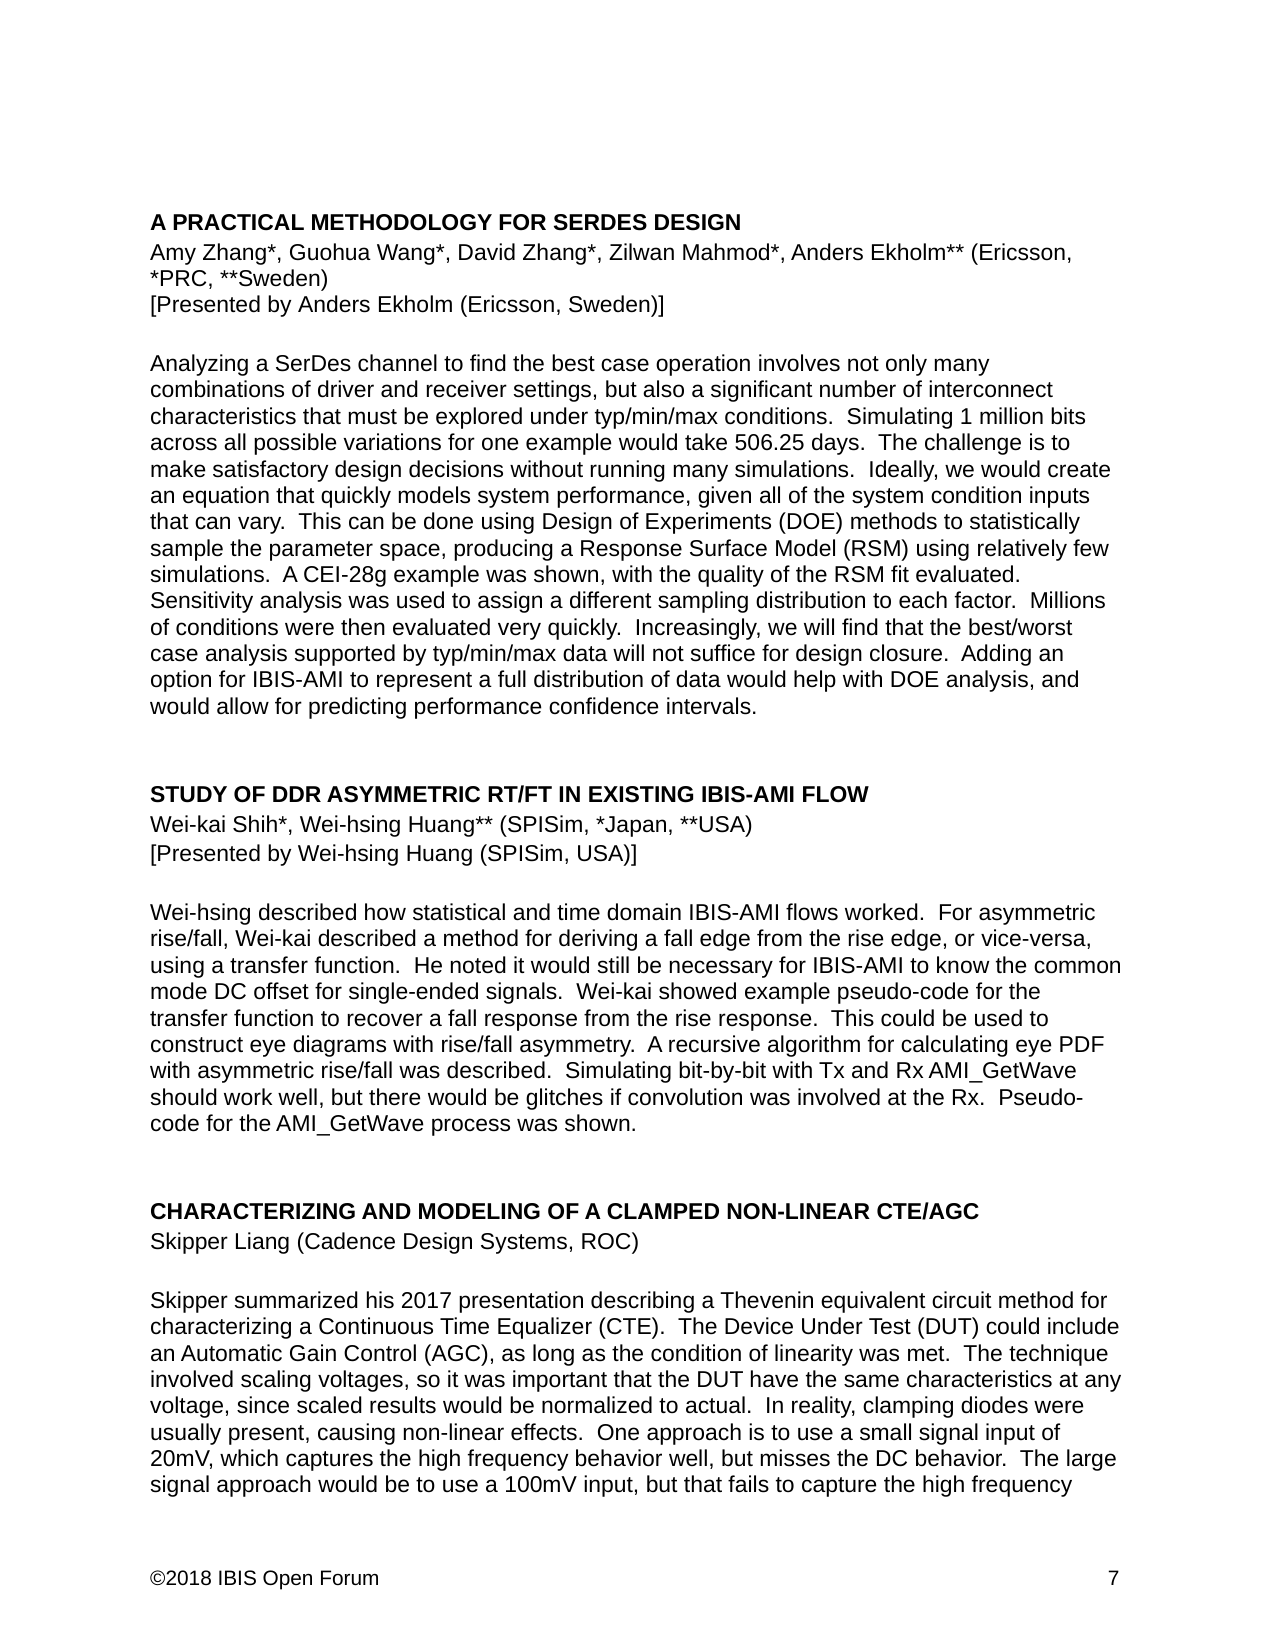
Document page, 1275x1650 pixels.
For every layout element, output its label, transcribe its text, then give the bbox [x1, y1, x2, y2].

text [Presented by Wei-hsing Huang (SPISim, USA)] [150, 840, 1124, 866]
text Amy Zhang*, Guohua Wang*, David Zhang*, Zilwan Mahmod*, Anders Ekholm** (Ericsson, *PRC, **Sweden) [150, 238, 1125, 291]
text A PRACTICAL METHODOLOGY FOR SERDES DESIGN [150, 209, 1124, 235]
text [150, 1287, 1124, 1498]
text STUDY OF DDR ASYMMETRIC RT/FT IN EXISTING IBIS-AMI FLOW [150, 781, 1124, 807]
text [Presented by Anders Ekholm (Ericsson, Sweden)] [150, 291, 1124, 317]
text Skipper Liang (Cadence Design Systems, ROC) [150, 1228, 1124, 1254]
text Analyzing a SerDes channel to find the best case operation involves not only many combinations of driver and receiver settings, but also a significant number of interconnect characteristics that must be explored under typ/min/max conditions. Simulating 1 million bits across all possible variations for one example would take 506.25 days. The challenge is to make satisfactory design decisions without running many simulations. Ideally, we would create an equation that quickly models system performance, given all of the system condition inputs that can vary. This can be done using Design of Experiments (DOE) methods to statistically sample the parameter space, producing a Response Surface Model (RSM) using relatively few simulations. A CEI-28g example was shown, with the quality of the RSM fit evaluated. Sensitivity analysis was used to assign a different sampling distribution to each factor. Millions of conditions were then evaluated very quickly. Increasingly, we will find that the best/worst case analysis supported by typ/min/max data will not suffice for design closure. Adding an option for IBIS-AMI to represent a full distribution of data would help with DOE analysis, and would allow for predicting performance confidence intervals. [150, 350, 1124, 719]
text CHARACTERIZING AND MODELING OF A CLAMPED NON-LINEAR CTE/AGC [150, 1198, 1124, 1225]
text Wei-kai Shih*, Wei-hsing Huang** (SPISim, *Japan, **USA) [150, 811, 1124, 837]
text Wei-hsing described how statistical and time domain IBIS-AMI flows worked. For asymmetric rise/fall, Wei-kai described a method for deriving a fall edge from the rise edge, or vice-versa, using a transfer function. He noted it would still be necessary for IBIS-AMI to know the common mode DC offset for single-ended signals. Wei-kai showed example pseudo-code for the transfer function to recover a fall response from the rise response. This could be used to construct eye diagrams with rise/fall asymmetry. A recursive algorithm for calculating eye PDF with asymmetric rise/fall was described. Simulating bit-by-bit with Tx and Rx AMI_GetWave should work well, but there would be glitches if convolution was involved at the Rx. Pseudo-code for the AMI_GetWave process was shown. [150, 899, 1124, 1136]
